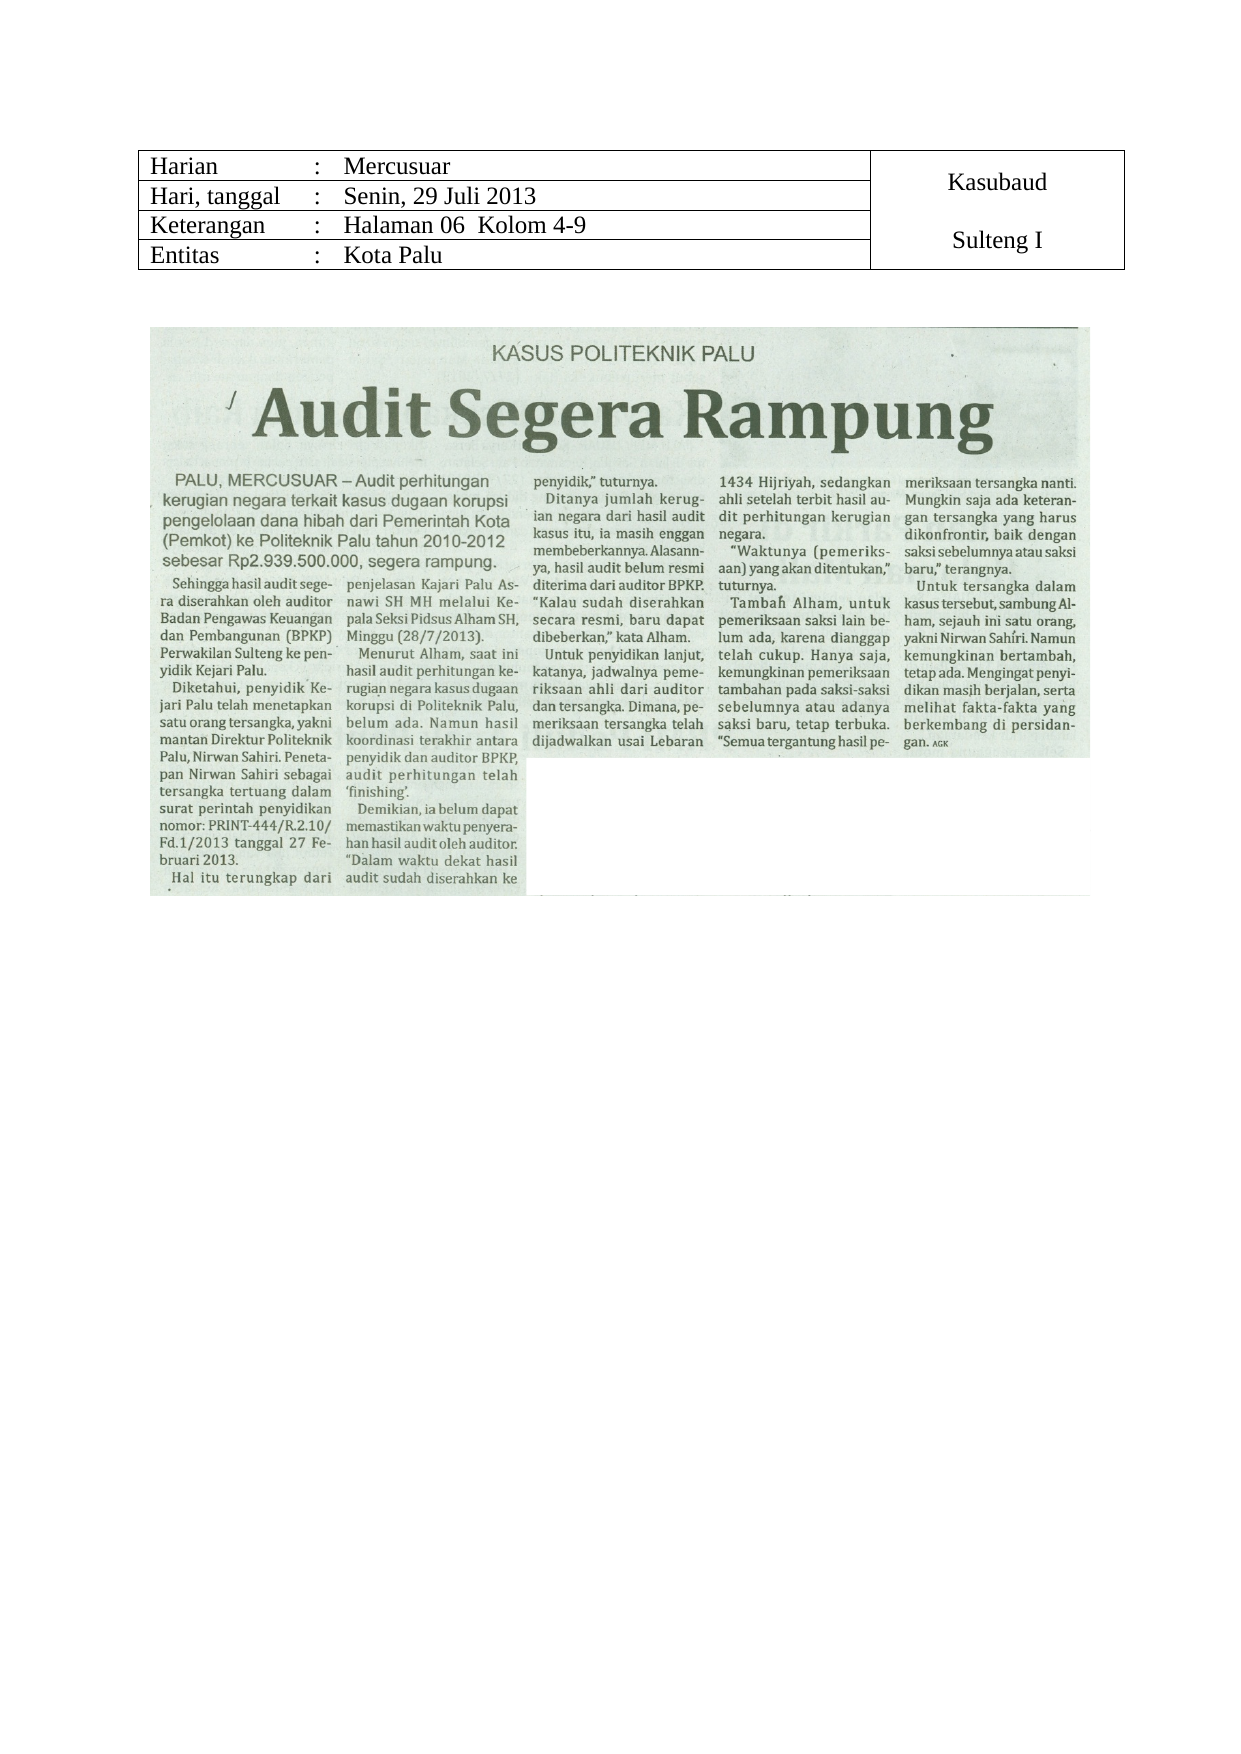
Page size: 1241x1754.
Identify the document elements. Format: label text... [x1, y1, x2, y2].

table_cell : [303, 211, 332, 239]
table_cell Hari, tanggal [139, 181, 302, 209]
table_cell : [303, 240, 332, 269]
table_header Mercusuar [332, 151, 870, 180]
table_cell Kota Palu [332, 240, 870, 269]
table_cell Keterangan [139, 211, 302, 239]
table_header Kasubaud Sulteng I [871, 151, 1124, 269]
picture [150, 327, 1091, 896]
table_cell Entitas [139, 240, 302, 269]
table_header Harian [139, 151, 302, 180]
table_header : [303, 151, 332, 180]
table_cell : [303, 181, 332, 209]
table_cell Halaman 06 Kolom 4-9 [332, 211, 870, 239]
table_cell Senin, 29 Juli 2013 [332, 181, 870, 209]
